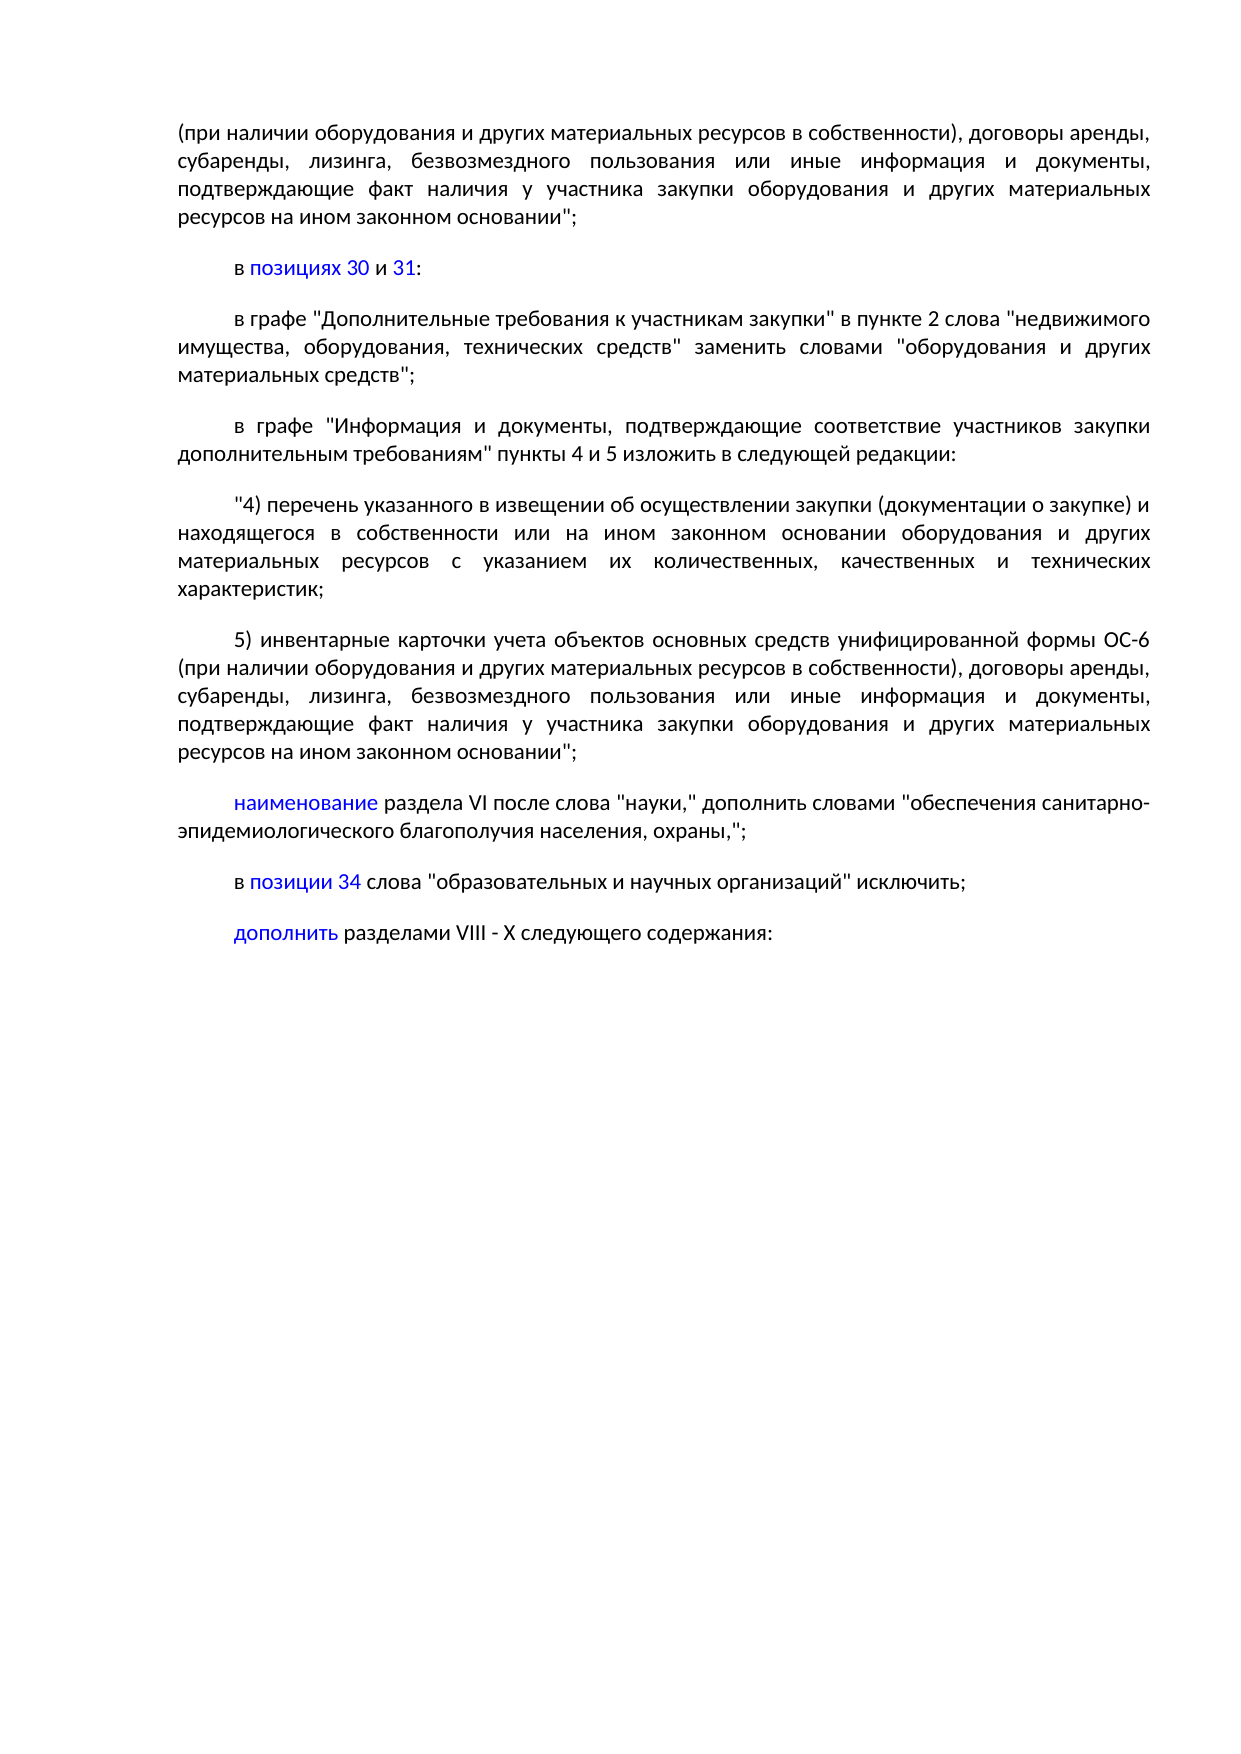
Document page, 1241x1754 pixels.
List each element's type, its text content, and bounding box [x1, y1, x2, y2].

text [177, 118, 1152, 230]
text в графе "Информация и документы, подтверждающие соответствие участников закупки дополнительным требованиям" пункты 4 и 5 изложить в следующей редакции: [177, 411, 1152, 467]
text в позициях 30 и 31: [177, 253, 1152, 281]
text наименование раздела VI после слова "науки," дополнить словами "обеспечения санитарно-эпидемиологического благополучия населения, охраны,"; [177, 788, 1152, 844]
text дополнить разделами VIII - X следующего содержания: [177, 918, 1152, 946]
text в позиции 34 слова "образовательных и научных организаций" исключить; [177, 867, 1152, 895]
